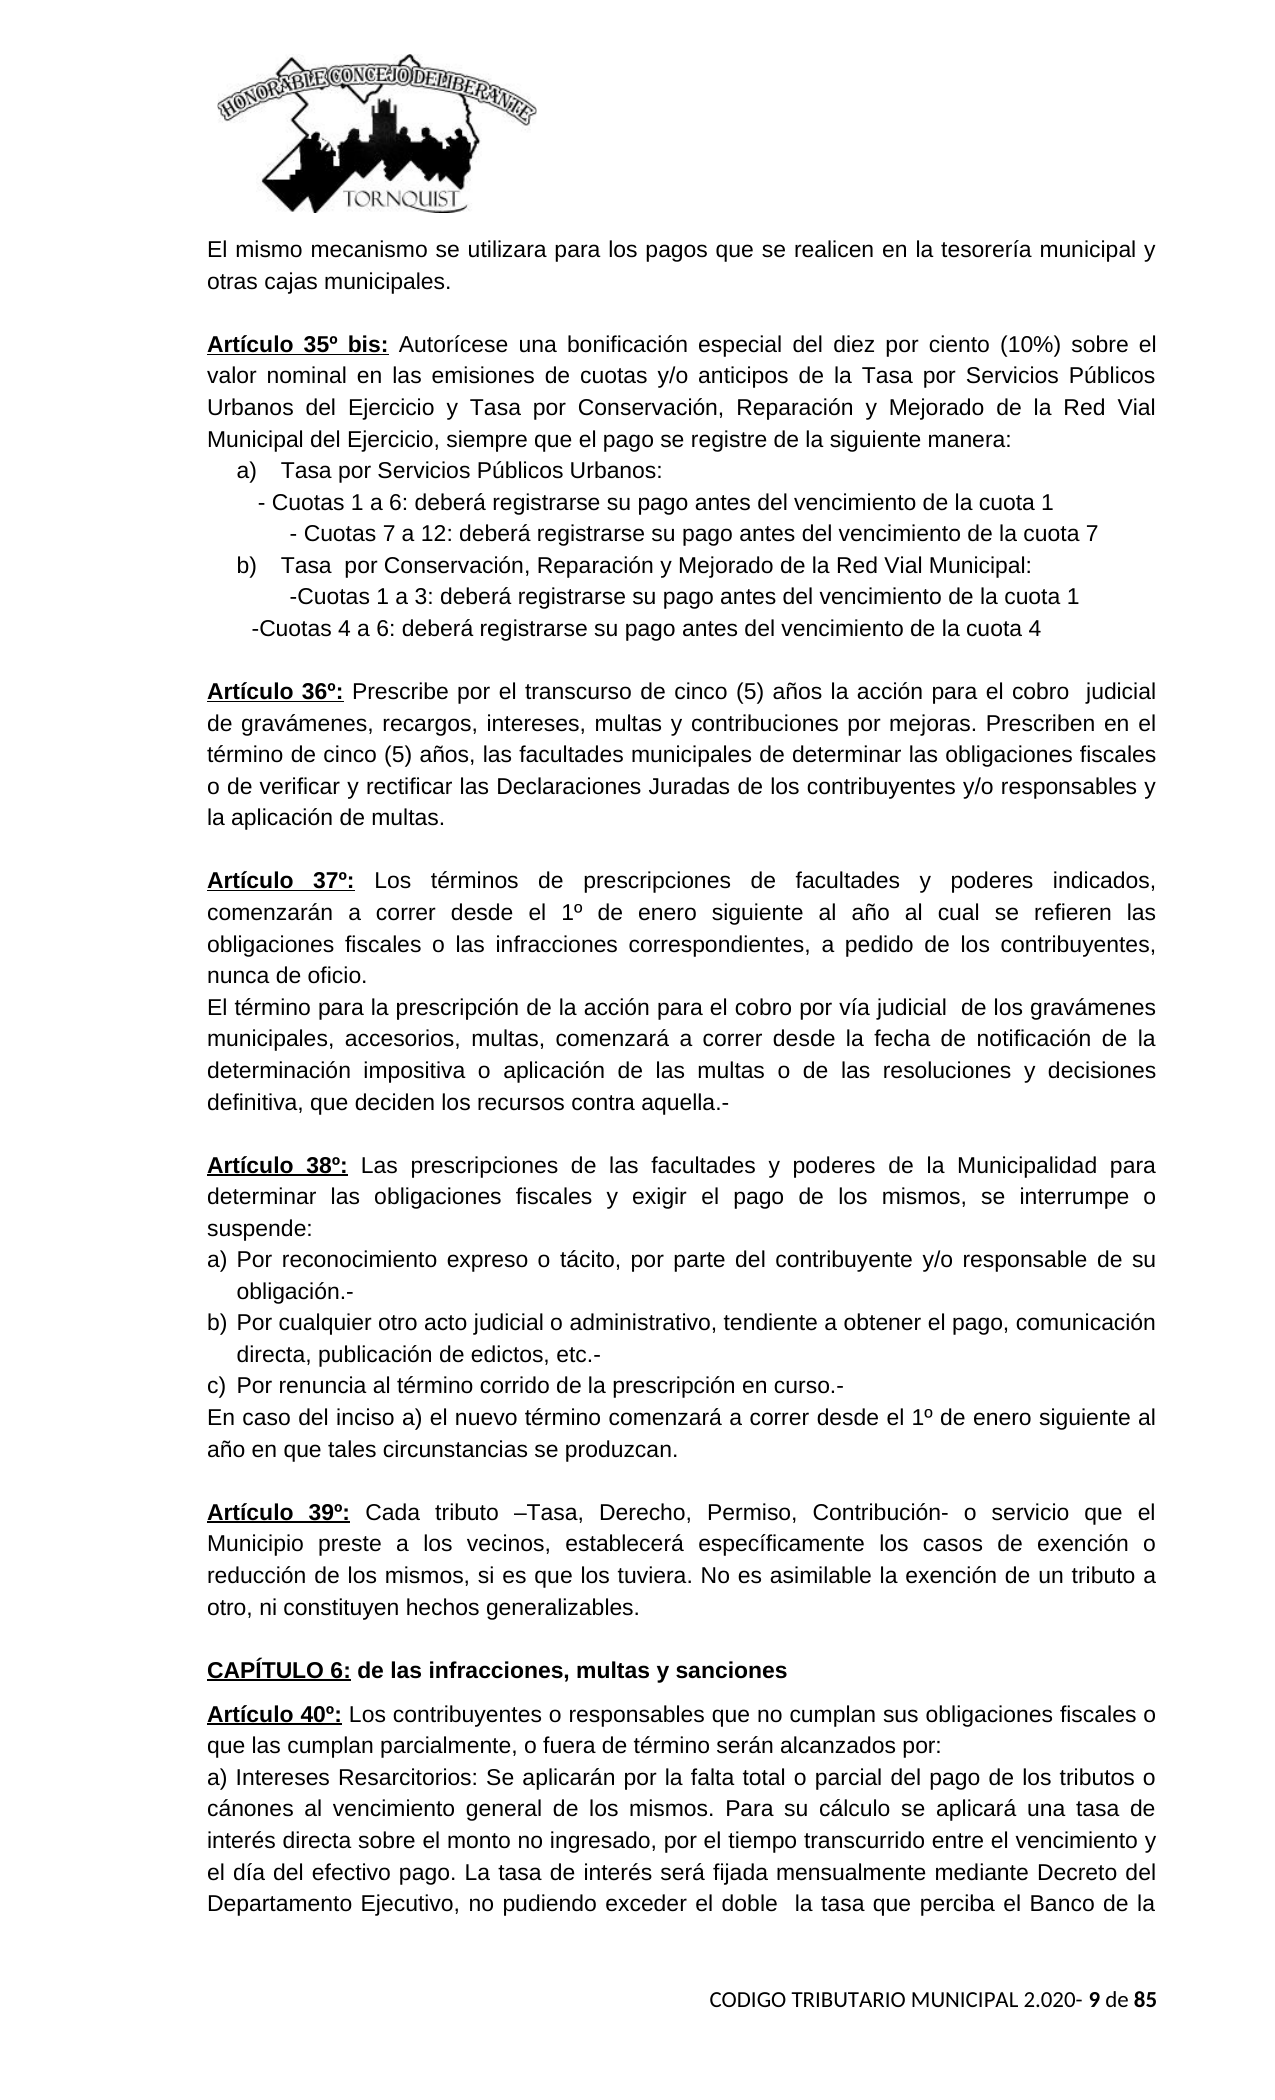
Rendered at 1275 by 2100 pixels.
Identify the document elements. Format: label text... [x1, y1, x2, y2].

text Artículo 40º: Los contribuyentes o responsables que no cumplan sus obligaciones fiscales o que las cumplan parcialmente, o fuera de término serán alcanzados por: [207, 1701, 1157, 1758]
text Artículo 39º: Cada tributo –Tasa, Derecho, Permiso, Contribución- o servicio que el Municipio preste a los vecinos, establecerá específicamente los casos de exención o reducción de los mismos, si es que los tuviera. No es asimilable la exención de un tributo a otro, ni constituyen hechos generalizables. [207, 1499, 1157, 1620]
text Artículo 37º: Los términos de prescripciones de facultades y poderes indicados, comenzarán a correr desde el 1º de enero siguiente al año al cual se refieren las obligaciones fiscales o las infracciones correspondientes, a pedido de los contribuyentes, nunca de oficio. [207, 867, 1157, 988]
list Tasa por Servicios Públicos Urbanos: [207, 457, 1157, 483]
list Por renuncia al término corrido de la prescripción en curso.- [207, 1372, 1157, 1399]
text En caso del inciso a) el nuevo término comenzará a correr desde el 1º de enero siguiente al año en que tales circunstancias se produzcan. [207, 1404, 1157, 1462]
text CAPÍTULO 6: de las infracciones, multas y sanciones [207, 1657, 1157, 1683]
picture [217, 54, 537, 213]
text -Cuotas 3: deberá registrarse su pago antes del vencimiento de la cuota 1 [207, 583, 1157, 610]
text - Cuotas 12: deberá registrarse su pago antes del vencimiento de la cuota 7 [207, 520, 1157, 547]
list Por reconocimiento expreso o tácito, por parte del contribuyente y/o responsable de su obligación.- [207, 1246, 1157, 1304]
text El mismo mecanismo se utilizara para los pagos que se realicen en la tesorería municipal y otras cajas municipales. [207, 236, 1157, 294]
text El término para la prescripción de la acción para el cobro por vía judicial de los gravámenes municipales, accesorios, multas, comenzará a correr desde la fecha de notificación de la determinación impositiva o aplicación de las multas o de las resoluciones y decisiones definitiva, que deciden los recursos contra aquella.- [207, 994, 1157, 1115]
list Por cualquier otro acto judicial o administrativo, tendiente a obtener el pago, comunicación directa, publicación de edictos, etc.- [207, 1309, 1157, 1367]
text Artículo 38º: Las prescripciones de las facultades y poderes de para determinar las obligaciones fiscales y exigir el pago de los mismos, se interrumpe o suspende: [207, 1152, 1157, 1241]
text - Cuotas 6: deberá registrarse su pago antes del vencimiento de la cuota 1 [207, 489, 1157, 515]
list Tasa por Conservación, Reparación y Mejorado de Municipal: [207, 552, 1157, 578]
text Artículo 36º: Prescribe por el transcurso de cinco (5) años la acción para el cobro judicial de gravámenes, recargos, intereses, multas y contribuciones por mejoras. Prescriben en el término de cinco (5) años, las facultades municipales de determinar las obligaciones fiscales o de verificar y rectificar las Declaraciones Juradas de los contribuyentes y/o responsables y la aplicación de multas. [207, 678, 1157, 831]
text -Cuotas 6: deberá registrarse su pago antes del vencimiento de la cuota 4 [207, 615, 1157, 641]
text Artículo 35º bis: Autorícese una bonificación especial del diez por ciento (10%) sobre el valor nominal en las emisiones de cuotas y/o anticipos de por Servicios Públicos Urbanos del Ejercicio y Tasa por Conservación, Reparación y Mejorado de Municipal del Ejercicio, siempre que el pago se registre de la siguiente manera: [207, 331, 1157, 452]
